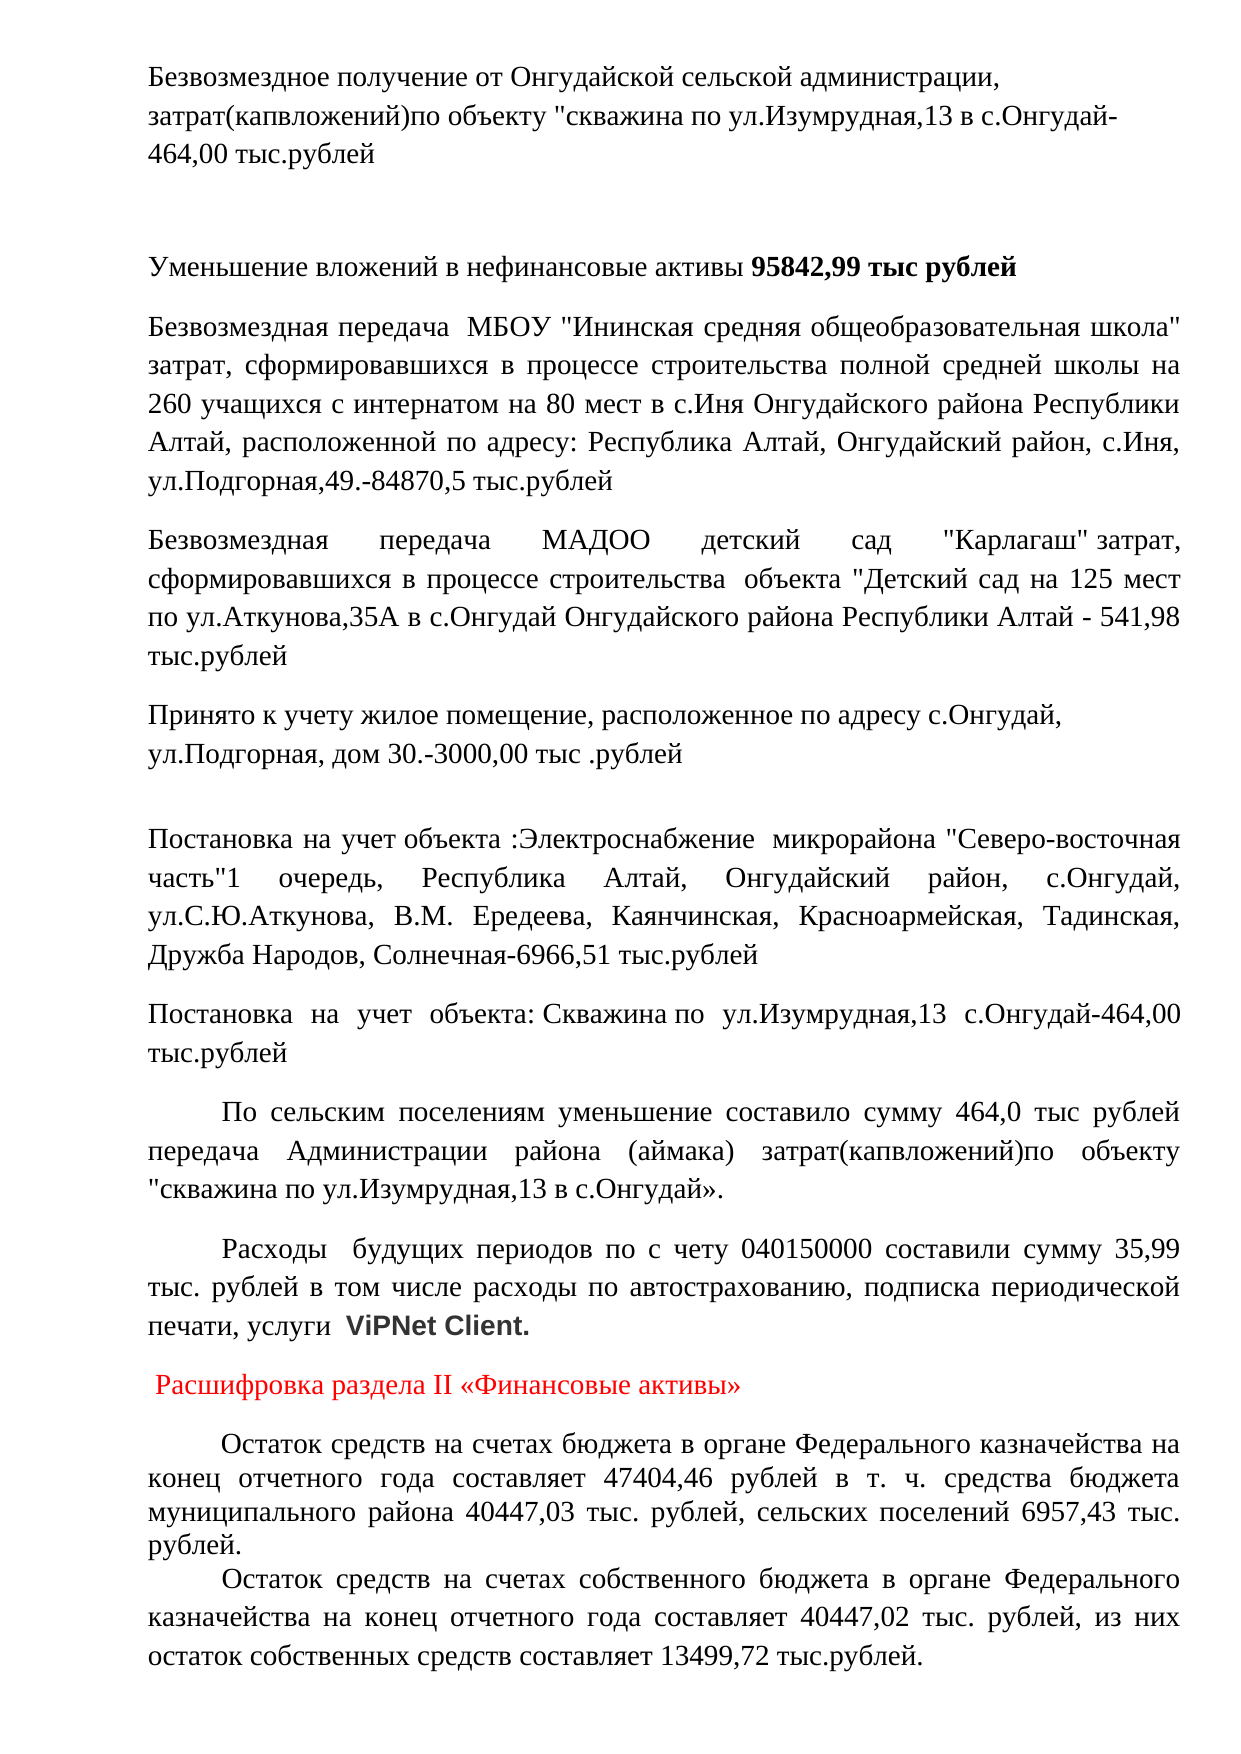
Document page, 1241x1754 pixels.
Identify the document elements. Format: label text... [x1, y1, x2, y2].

text По сельским поселениям уменьшение составило сумму 464,0 тыс рублей передача Администрации района (аймака) затрат(капвложений)по объекту "скважина по ул.Изумрудная,13 в с.Онгудай». [148, 1094, 1181, 1205]
text Безвозмездная передача МБОУ "Ининская средняя общеобразовательная школа" затрат, сформировавшихся в процессе строительства полной средней школы на 260 учащихся с интернатом на 80 мест в с.Иня Онгудайского района Республики Алтай, расположенной по адресу: Республика Алтай, Онгудайский район, с.Иня, ул.Подгорная,49.-84870,5 тыс.рублей [148, 309, 1181, 496]
text Уменьшение вложений в нефинансовые активы 95842,99 тыс рублей [148, 249, 1181, 283]
text Постановка на учет объекта :Электроснабжение микрорайона "Северо-восточная часть"1 очередь, Республика Алтай, Онгудайский район, с.Онгудай, ул.С.Ю.Аткунова, В.М. Ередеева, Каянчинская, Красноармейская, Тадинская, Дружба Народов, Солнечная-6966,51 тыс.рублей [148, 821, 1181, 971]
text Безвозмездное получение от Онгудайской сельской администрации, затрат(капвложений)по объекту "скважина по ул.Изумрудная,13 в с.Онгудай-464,00 тыс.рублей [148, 59, 1181, 170]
text Принято к учету жилое помещение, расположенное по адресу с.Онгудай, ул.Подгорная, дом 30.-3000,00 тыс .рублей [148, 697, 1181, 797]
text Расходы будущих периодов по с чету 040150000 составили сумму 35,99 тыс. рублей в том числе расходы по автострахованию, подписка периодической печати, услуги ViPNet Client. [148, 1231, 1181, 1341]
text Безвозмездная передача МАДОО детский сад "Карлагаш" затрат, сформировавшихся в процессе строительства объекта "Детский сад на 125 мест по ул.Аткунова,35А в с.Онгудай Онгудайского района Республики Алтай - 541,98 тыс.рублей [148, 522, 1181, 671]
text Остаток средств на счетах бюджета в органе Федерального казначейства на конец отчетного года составляет 47404,46 рублей в т. ч. средства бюджета муниципального района 40447,03 тыс. рублей, сельских поселений 6957,43 тыс. рублей. [148, 1427, 1181, 1561]
text Остаток средств на счетах собственного бюджета в органе Федерального казначейства на конец отчетного года составляет 40447,02 тыс. рублей, из них остаток собственных средств составляет 13499,72 тыс.рублей. [148, 1561, 1181, 1671]
text Постановка на учет объекта: Скважина по ул.Изумрудная,13 с.Онгудай-464,00 тыс.рублей [148, 996, 1181, 1068]
text Расшифровка раздела II «Финансовые активы» [148, 1367, 1181, 1401]
